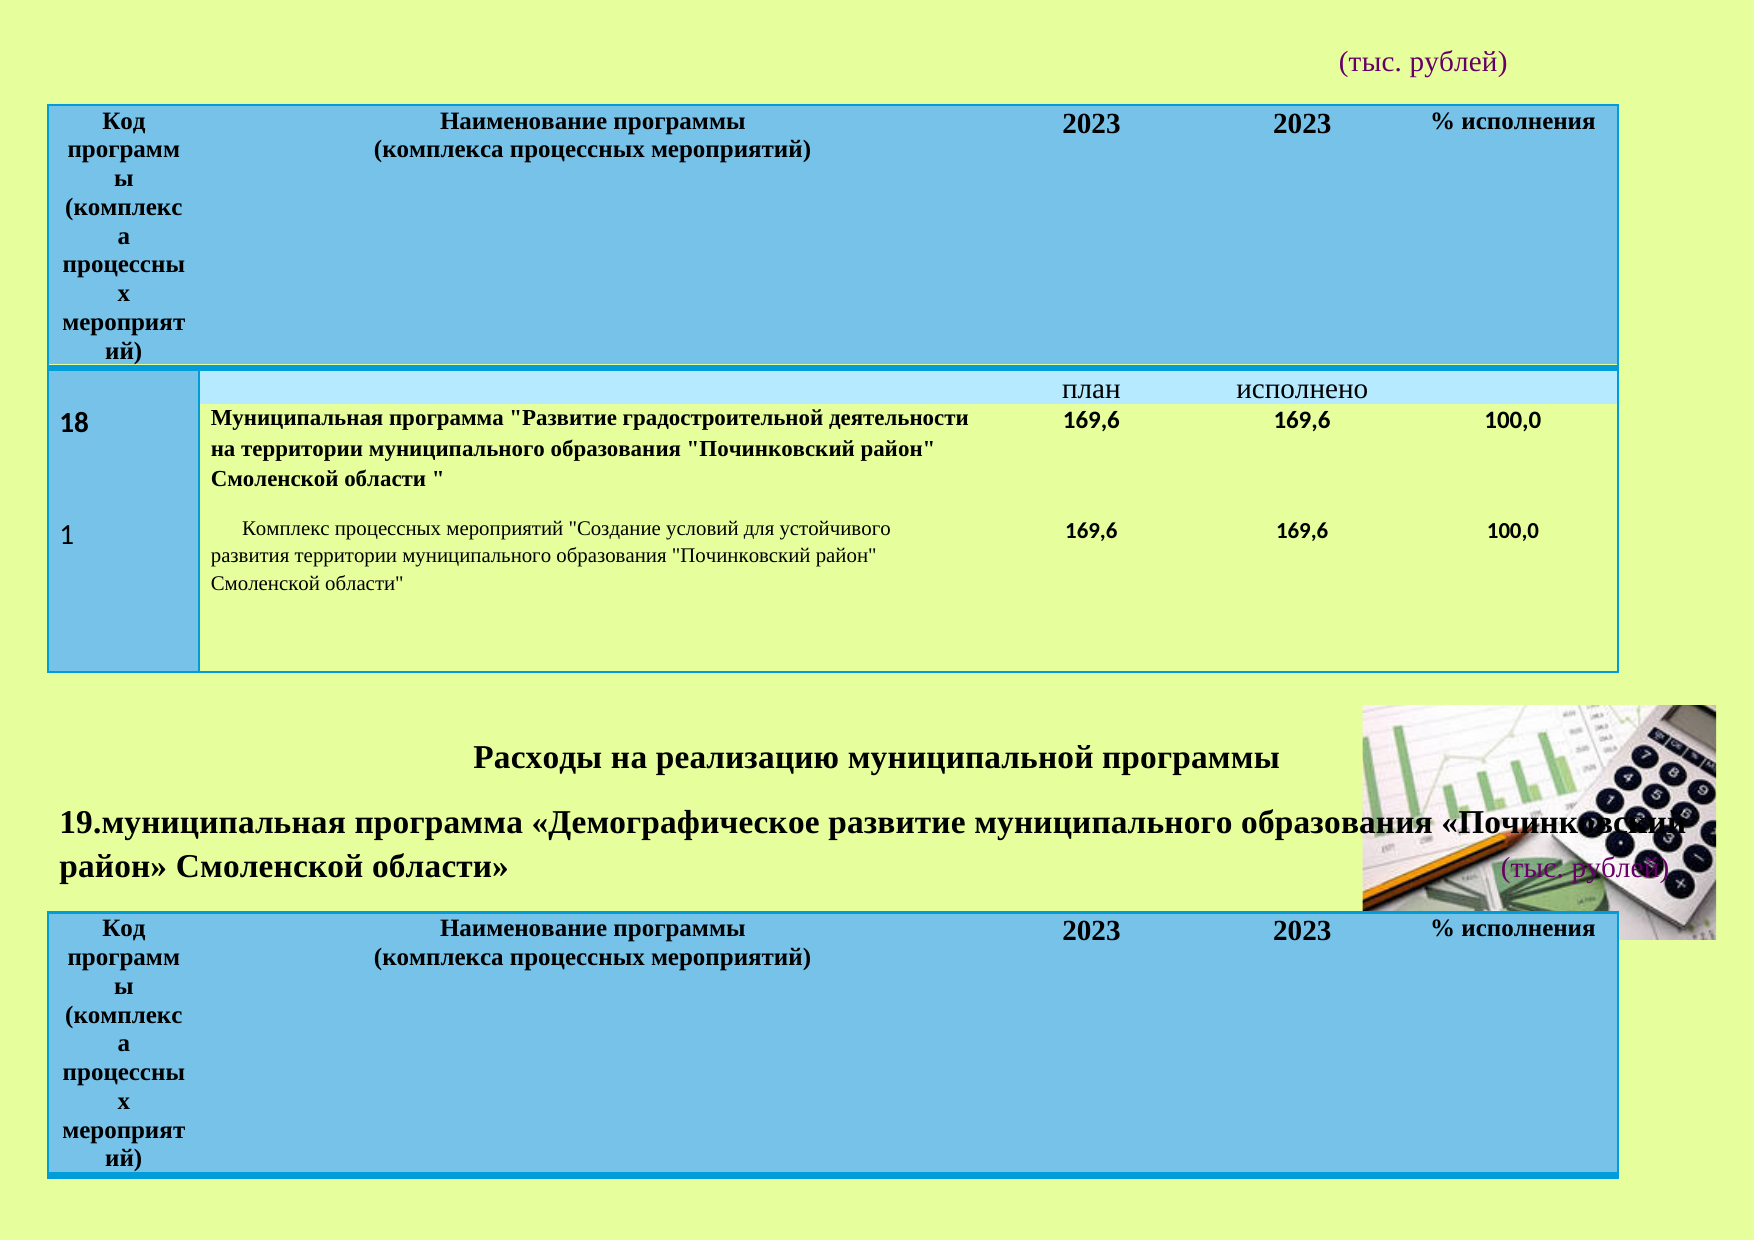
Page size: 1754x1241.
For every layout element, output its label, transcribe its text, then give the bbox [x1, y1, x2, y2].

table_cell Муниципальная программа "Развитие градостроительной деятельности на территории муниципального образования "Починковский район" Смоленской области " [200, 404, 986, 516]
table_cell Комплекс процессных мероприятий "Создание условий для устойчивого развития территории муниципального образования "Починковский район" Смоленской области" [200, 516, 986, 671]
table_cell [1407, 371, 1617, 404]
table_header % исполнения [1407, 914, 1617, 1172]
table_cell 169,6 [1197, 516, 1407, 671]
text Расходы на реализацию муниципальной программы [59, 737, 1695, 776]
table_cell 169,6 [986, 516, 1197, 671]
table_cell 18 [49, 404, 198, 516]
text 19.муниципальная программа «Демографическое развитие муниципального образования «Починковский район» Смоленской области» (тыс. рублей) [59, 802, 1695, 885]
text (тыс. рублей) [59, 44, 1695, 78]
table_header 2023 [1197, 106, 1407, 364]
table_cell 100,0 [1407, 404, 1617, 516]
table_cell [200, 371, 986, 404]
table_header Код программы (комплекса процессных мероприятий) [49, 914, 199, 1172]
table_cell 169,6 [986, 404, 1197, 516]
table_header Наименование программы (комплекса процессных мероприятий) [199, 106, 986, 364]
table_cell 169,6 [1197, 404, 1407, 516]
table_header 2023 [986, 106, 1197, 364]
table_cell 100,0 [1407, 516, 1617, 671]
table_header Наименование программы (комплекса процессных мероприятий) [199, 914, 986, 1172]
table_cell исполнено [1197, 371, 1407, 404]
picture [1362, 705, 1717, 940]
table_cell 1 [49, 516, 198, 671]
table_cell [49, 371, 198, 404]
table_header 2023 [986, 914, 1197, 1172]
table_header 2023 [1197, 914, 1407, 1172]
table_cell план [986, 371, 1197, 404]
table_header Код программы (комплекса процессных мероприятий) [49, 106, 199, 364]
table_header % исполнения [1407, 106, 1617, 364]
